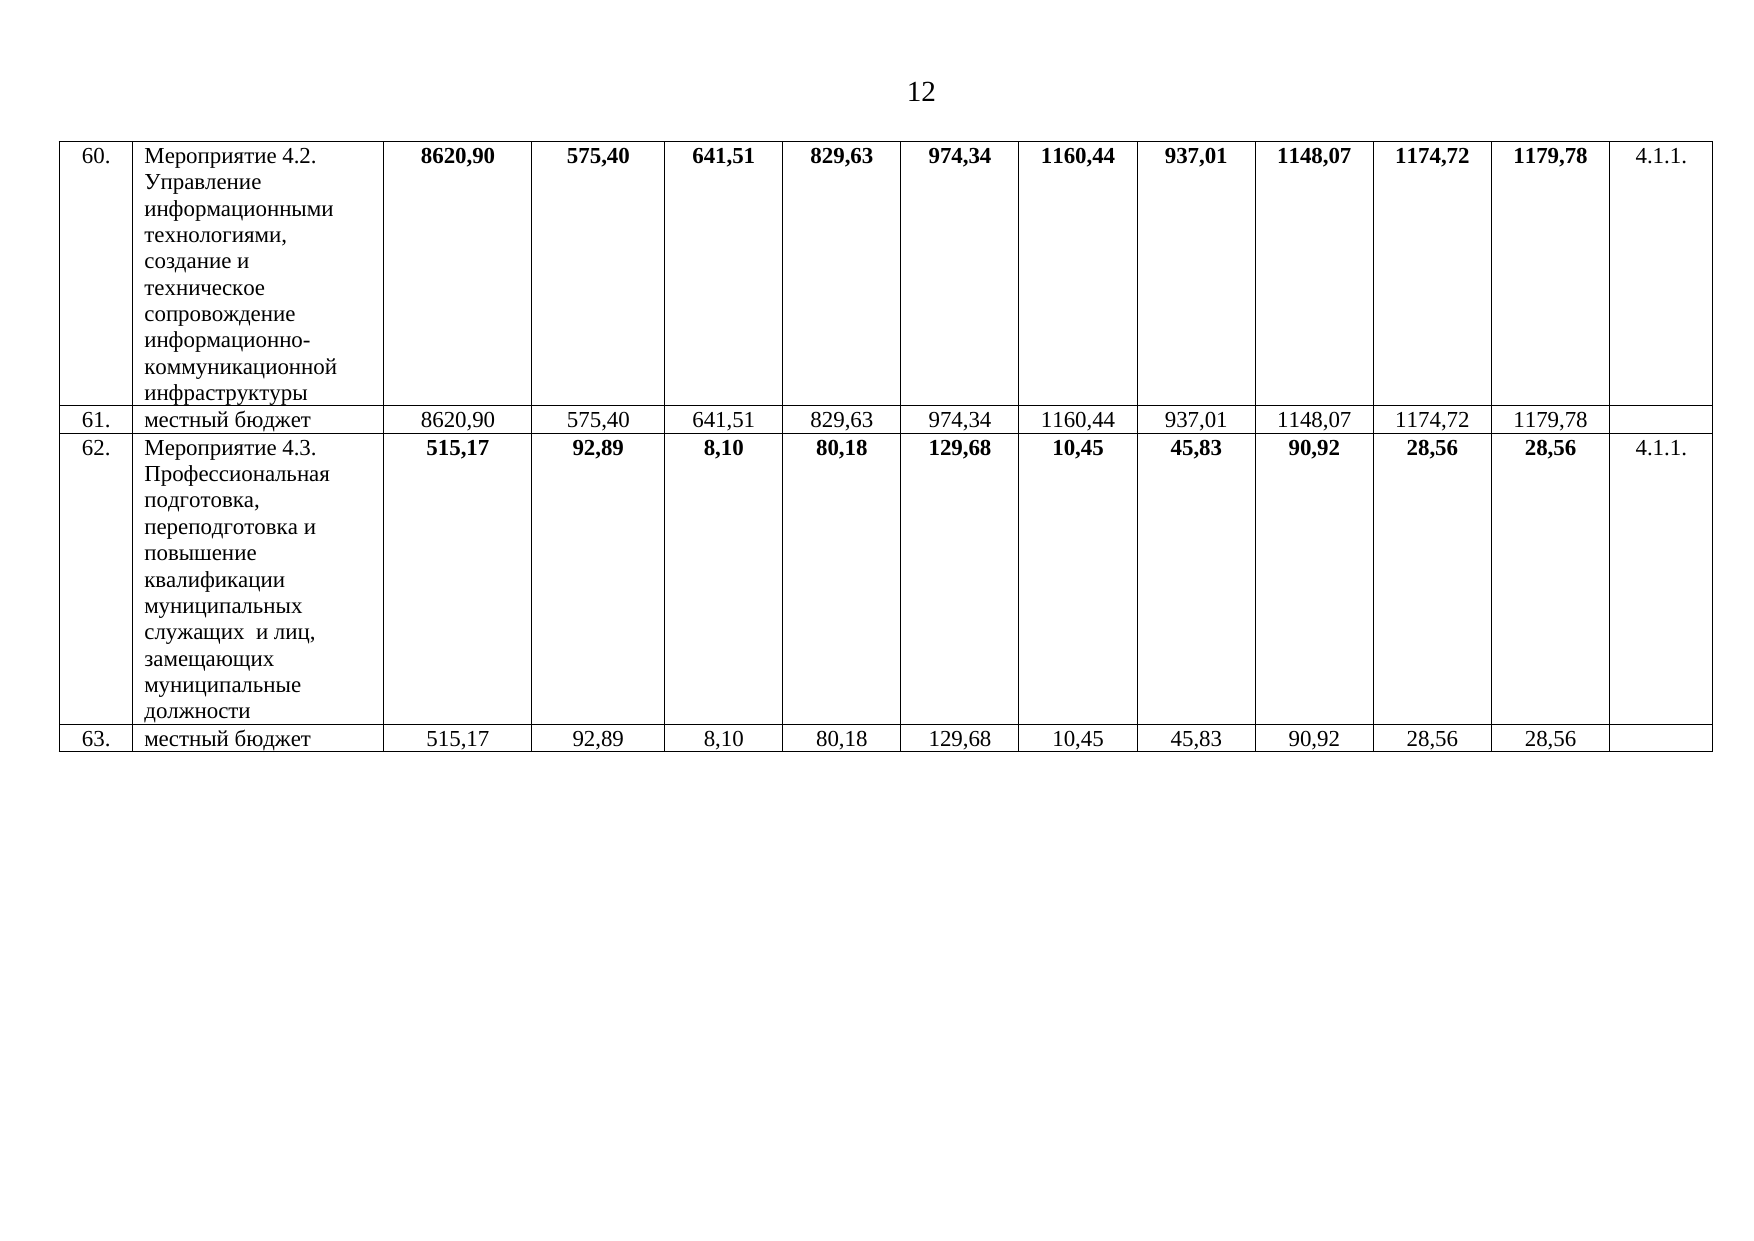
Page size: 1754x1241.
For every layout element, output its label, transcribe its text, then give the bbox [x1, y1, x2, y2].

table_cell 8,10 [665, 434, 782, 724]
table_cell 10,45 [1019, 725, 1137, 751]
table_cell 1179,78 [1492, 142, 1609, 405]
table_cell 60. [60, 142, 132, 405]
table_cell 1179,78 [1492, 406, 1609, 433]
table_cell 937,01 [1138, 142, 1255, 405]
table_cell 129,68 [901, 725, 1018, 751]
table_cell местный бюджет [133, 725, 383, 751]
table_cell 515,17 [384, 725, 531, 751]
table_cell [1610, 725, 1712, 751]
table_cell 974,34 [901, 406, 1018, 433]
table_cell Мероприятие 4.3. Профессиональная подготовка, переподготовка и повышение квалификации муниципальных служащих и лиц, замещающих муниципальные должности [133, 434, 383, 724]
table_cell Мероприятие 4.2. Управление информационными технологиями, создание и техническое сопровождение информационно-коммуникационной инфраструктуры [133, 142, 383, 405]
table_cell 10,45 [1019, 434, 1137, 724]
table_cell 1160,44 [1019, 406, 1137, 433]
table_cell 1174,72 [1374, 142, 1491, 405]
table_cell 8620,90 [384, 142, 531, 405]
table_cell 829,63 [783, 142, 900, 405]
table_cell 62. [60, 434, 132, 724]
table_cell 28,56 [1492, 434, 1609, 724]
table_cell 45,83 [1138, 434, 1255, 724]
table_cell 45,83 [1138, 725, 1255, 751]
table_cell 63. [60, 725, 132, 751]
table_cell 974,34 [901, 142, 1018, 405]
table_cell местный бюджет [133, 406, 383, 433]
table_cell 575,40 [532, 142, 664, 405]
table_cell 92,89 [532, 725, 664, 751]
table_cell 90,92 [1256, 725, 1373, 751]
table_cell 641,51 [665, 142, 782, 405]
table_cell 937,01 [1138, 406, 1255, 433]
table_cell 80,18 [783, 434, 900, 724]
table_cell 575,40 [532, 406, 664, 433]
table_cell 515,17 [384, 434, 531, 724]
table_cell 8620,90 [384, 406, 531, 433]
table_cell 28,56 [1374, 725, 1491, 751]
table_cell 28,56 [1492, 725, 1609, 751]
table_cell 4.1.1. [1610, 434, 1712, 724]
table_cell 641,51 [665, 406, 782, 433]
table_cell 129,68 [901, 434, 1018, 724]
table_cell 80,18 [783, 725, 900, 751]
table_cell 829,63 [783, 406, 900, 433]
table_cell 61. [60, 406, 132, 433]
table_cell 4.1.1. [1610, 142, 1712, 405]
table_cell 1160,44 [1019, 142, 1137, 405]
table_cell 92,89 [532, 434, 664, 724]
table_cell 1174,72 [1374, 406, 1491, 433]
table_cell 1148,07 [1256, 142, 1373, 405]
table_cell 28,56 [1374, 434, 1491, 724]
table_cell 1148,07 [1256, 406, 1373, 433]
table_cell 90,92 [1256, 434, 1373, 724]
table_cell [1610, 406, 1712, 433]
table_cell 8,10 [665, 725, 782, 751]
